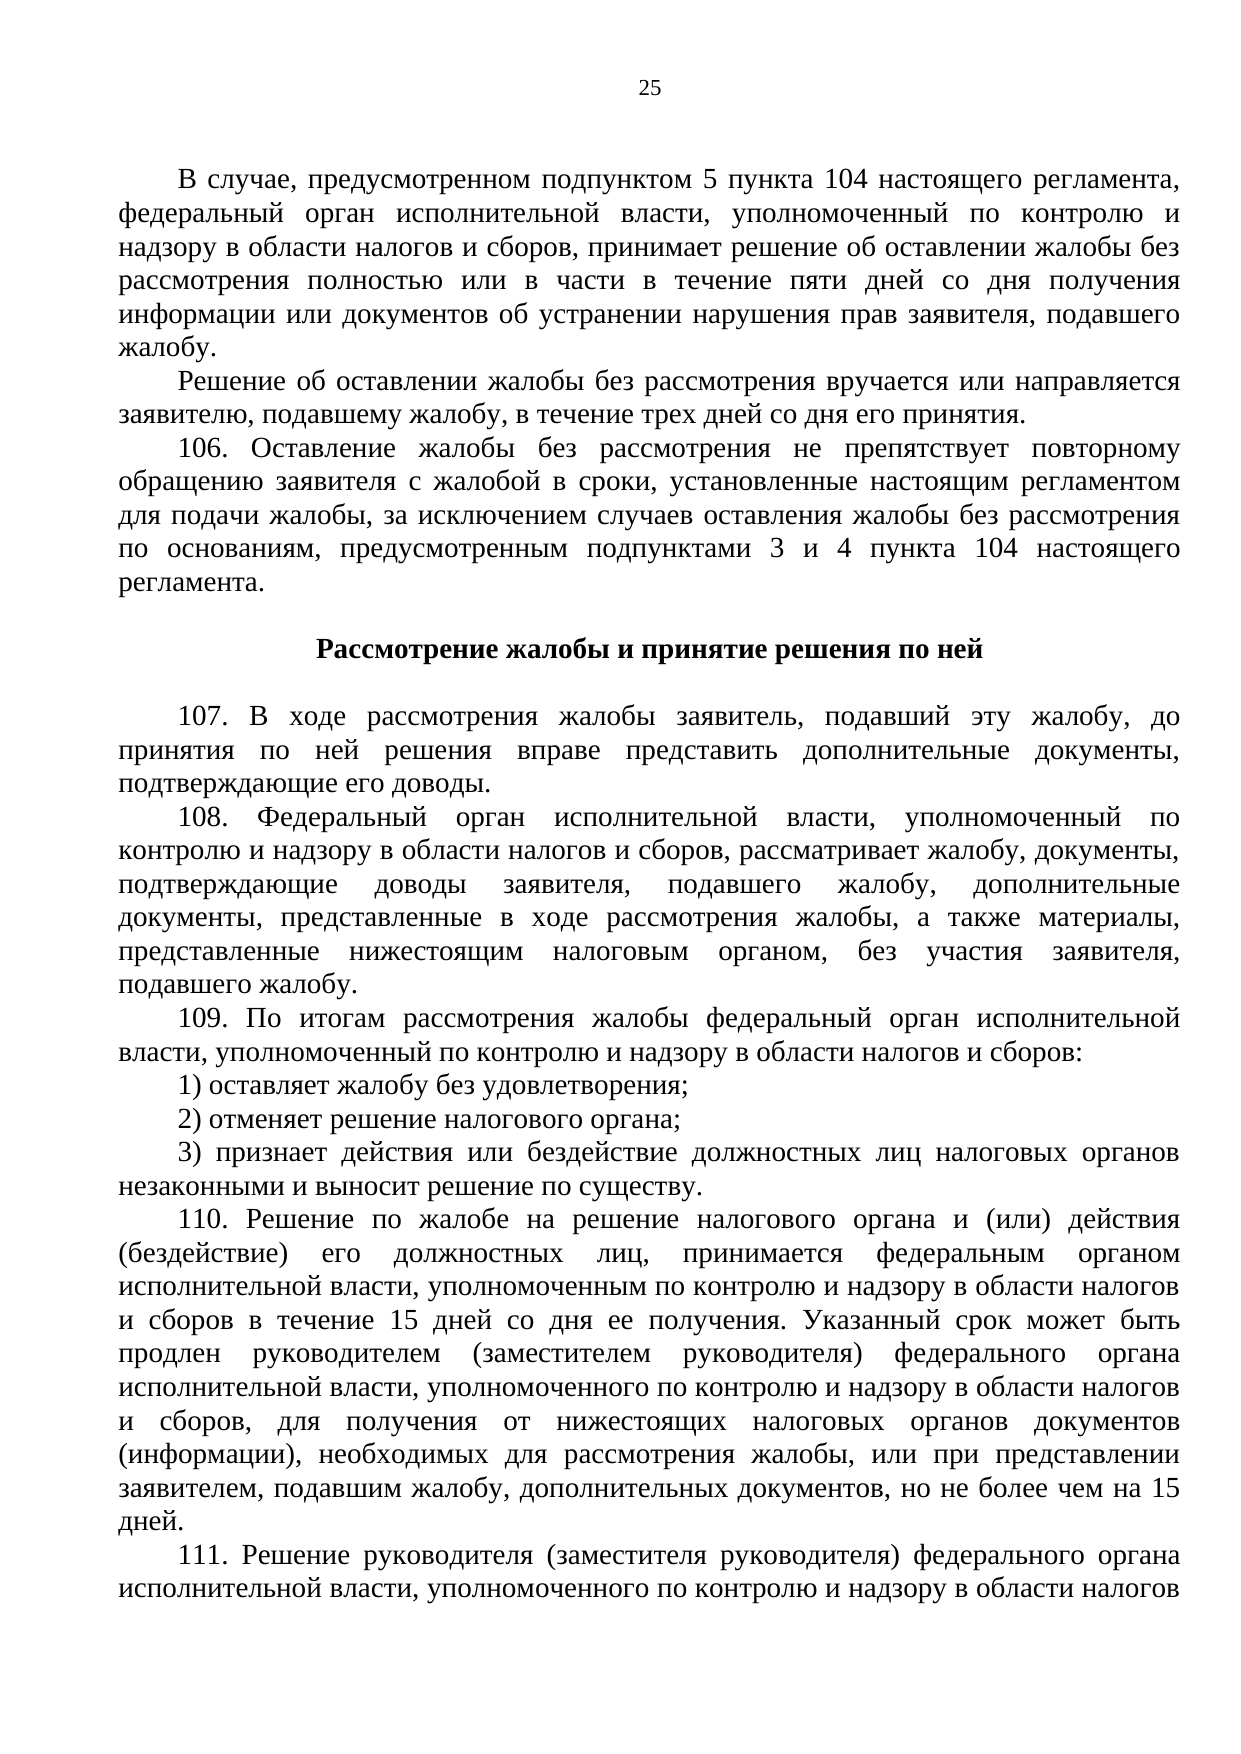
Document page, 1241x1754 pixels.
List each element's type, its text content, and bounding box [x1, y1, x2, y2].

text 1) оставляет жалобу без удовлетворения; [118, 1067, 1181, 1101]
text 110. Решение по жалобе на решение налогового органа и (или) действия (бездействие) его должностных лиц, принимается федеральным органом исполнительной власти, уполномоченным по контролю и надзору в области налогов и сборов в течение 15 дней со дня ее получения. Указанный срок может быть продлен руководителем (заместителем руководителя) федерального органа исполнительной власти, уполномоченного по контролю и надзору в области налогов и сборов, для получения от нижестоящих налоговых органов документов (информации), необходимых для рассмотрения жалобы, или при представлении заявителем, подавшим жалобу, дополнительных документов, но не более чем на 15 дней. [118, 1201, 1181, 1537]
text 2) отменяет решение налогового органа; [118, 1101, 1181, 1134]
text 107. В ходе рассмотрения жалобы заявитель, подавший эту жалобу, до принятия по ней решения вправе представить дополнительные документы, подтверждающие его доводы. [118, 698, 1181, 799]
text 106. Оставление жалобы без рассмотрения не препятствует повторному обращению заявителя с жалобой в сроки, установленные настоящим регламентом для подачи жалобы, за исключением случаев оставления жалобы без рассмотрения по основаниям, предусмотренным подпунктами 3 и 4 пункта 104 настоящего регламента. [118, 430, 1181, 598]
text В случае, предусмотренном подпунктом 5 пункта 104 настоящего регламента, федеральный орган исполнительной власти, уполномоченный по контролю и надзору в области налогов и сборов, принимает решение об оставлении жалобы без рассмотрения полностью или в части в течение пяти дней со дня получения информации или документов об устранении нарушения прав заявителя, подавшего жалобу. [118, 162, 1181, 363]
text 3) признает действия или бездействие должностных лиц налоговых органов незаконными и выносит решение по существу. [118, 1134, 1181, 1201]
text Решение об оставлении жалобы без рассмотрения вручается или направляется заявителю, подавшему жалобу, в течение трех дней со дня его принятия. [118, 363, 1181, 430]
text Рассмотрение жалобы и принятие решения по ней [118, 631, 1181, 665]
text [118, 1537, 1181, 1604]
text 109. По итогам рассмотрения жалобы федеральный орган исполнительной власти, уполномоченный по контролю и надзору в области налогов и сборов: [118, 1000, 1181, 1067]
text 108. Федеральный орган исполнительной власти, уполномоченный по контролю и надзору в области налогов и сборов, рассматривает жалобу, документы, подтверждающие доводы заявителя, подавшего жалобу, дополнительные документы, представленные в ходе рассмотрения жалобы, а также материалы, представленные нижестоящим налоговым органом, без участия заявителя, подавшего жалобу. [118, 799, 1181, 1000]
